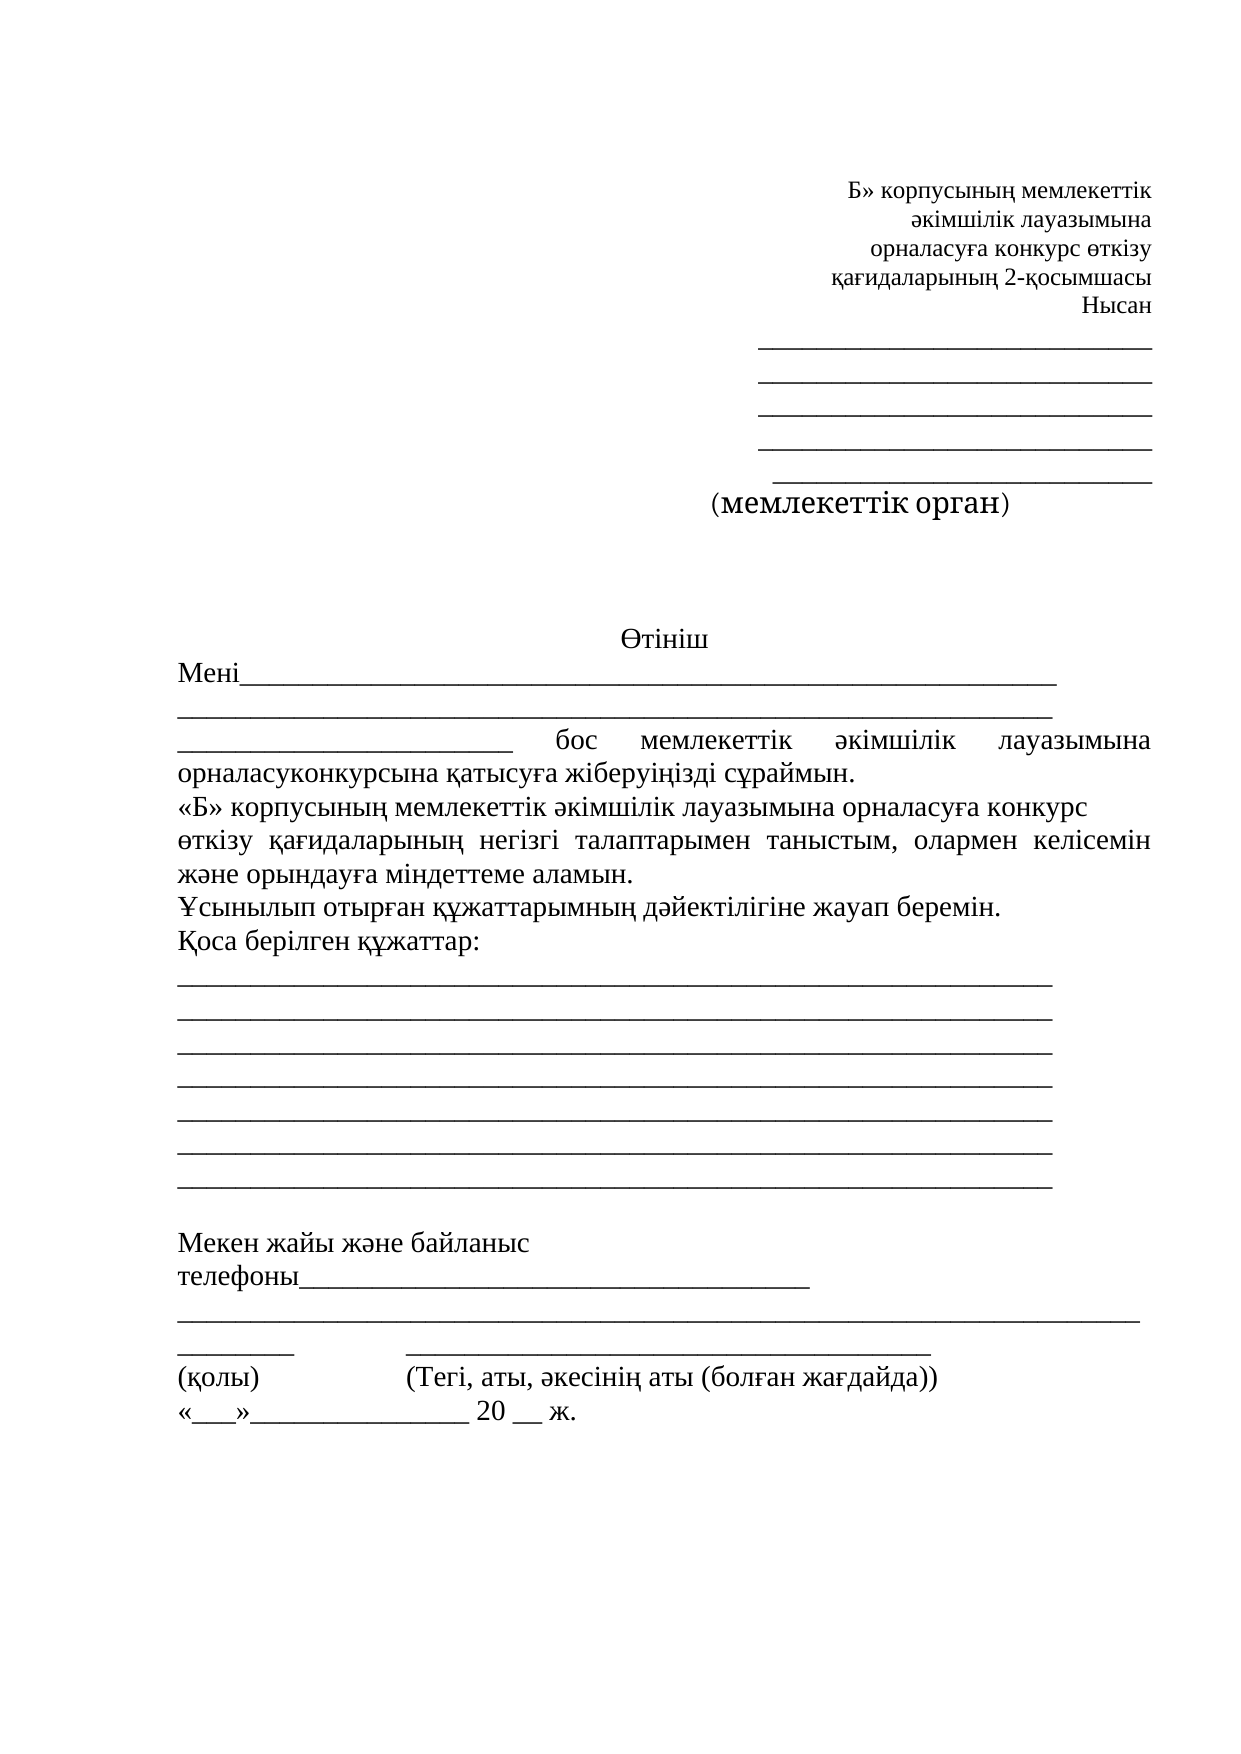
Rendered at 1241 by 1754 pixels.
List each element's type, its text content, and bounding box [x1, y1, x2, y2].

text ____________________________________________________________ [177, 990, 1152, 1024]
text Б» корпусының мемлекеттік [177, 176, 1152, 204]
text қағидаларының 2-қосымшасы [177, 262, 1152, 291]
text ___________________________ ___________________________ [177, 353, 1152, 420]
text ____________________________________________________________ [177, 1091, 1152, 1124]
text ____________________________________________________________ [177, 1024, 1152, 1057]
subtitle ___________________________ [177, 420, 1152, 453]
text Мекен жайы және байланыс [177, 1225, 1152, 1258]
text Нысан [177, 291, 1152, 319]
text өткізу қағидаларының негізгі талаптарымен таныстым, олармен келісемін және орындауға міндеттеме аламын. [177, 822, 1152, 889]
text орналасуға конкурс өткізу [177, 233, 1152, 262]
text телефоны___________________________________ [177, 1258, 1152, 1292]
subtitle __________________________ [177, 453, 1152, 487]
text Өтініш [177, 621, 1152, 655]
text (қолы) (Тегі, аты, әкесінің аты (болған жағдайда)) [177, 1359, 1152, 1393]
text ____________________________________________________________ [177, 688, 1152, 722]
text _______________________ бос мемлекеттік әкімшілік лауазымына орналасуконкурсына қатысуға жіберуіңізді сұраймын. [177, 722, 1152, 789]
text ____________________________________________________________ [177, 957, 1152, 990]
text әкімшілік лауазымына [177, 204, 1152, 233]
subtitle (мемлекеттік орган) [177, 487, 1152, 521]
text Ұсынылып отырған құжаттарымның дәйектілігіне жауап беремін. [177, 889, 1152, 923]
text __________________________________________________________________ [177, 1292, 1152, 1326]
text ___________________________ [177, 319, 1152, 353]
text Мені________________________________________________________ [177, 655, 1152, 688]
text ____________________________________________________________ [177, 1124, 1152, 1158]
text «Б» корпусының мемлекеттік әкімшілік лауазымына орналасуға конкурс [177, 789, 1152, 822]
text Қоса берілген құжаттар: [177, 923, 1152, 957]
text «___»_______________ 20 __ ж. [177, 1393, 1152, 1426]
text ____________________________________________________________ [177, 1057, 1152, 1091]
text ________ ____________________________________ [177, 1326, 1152, 1359]
text ____________________________________________________________ [177, 1158, 1152, 1191]
